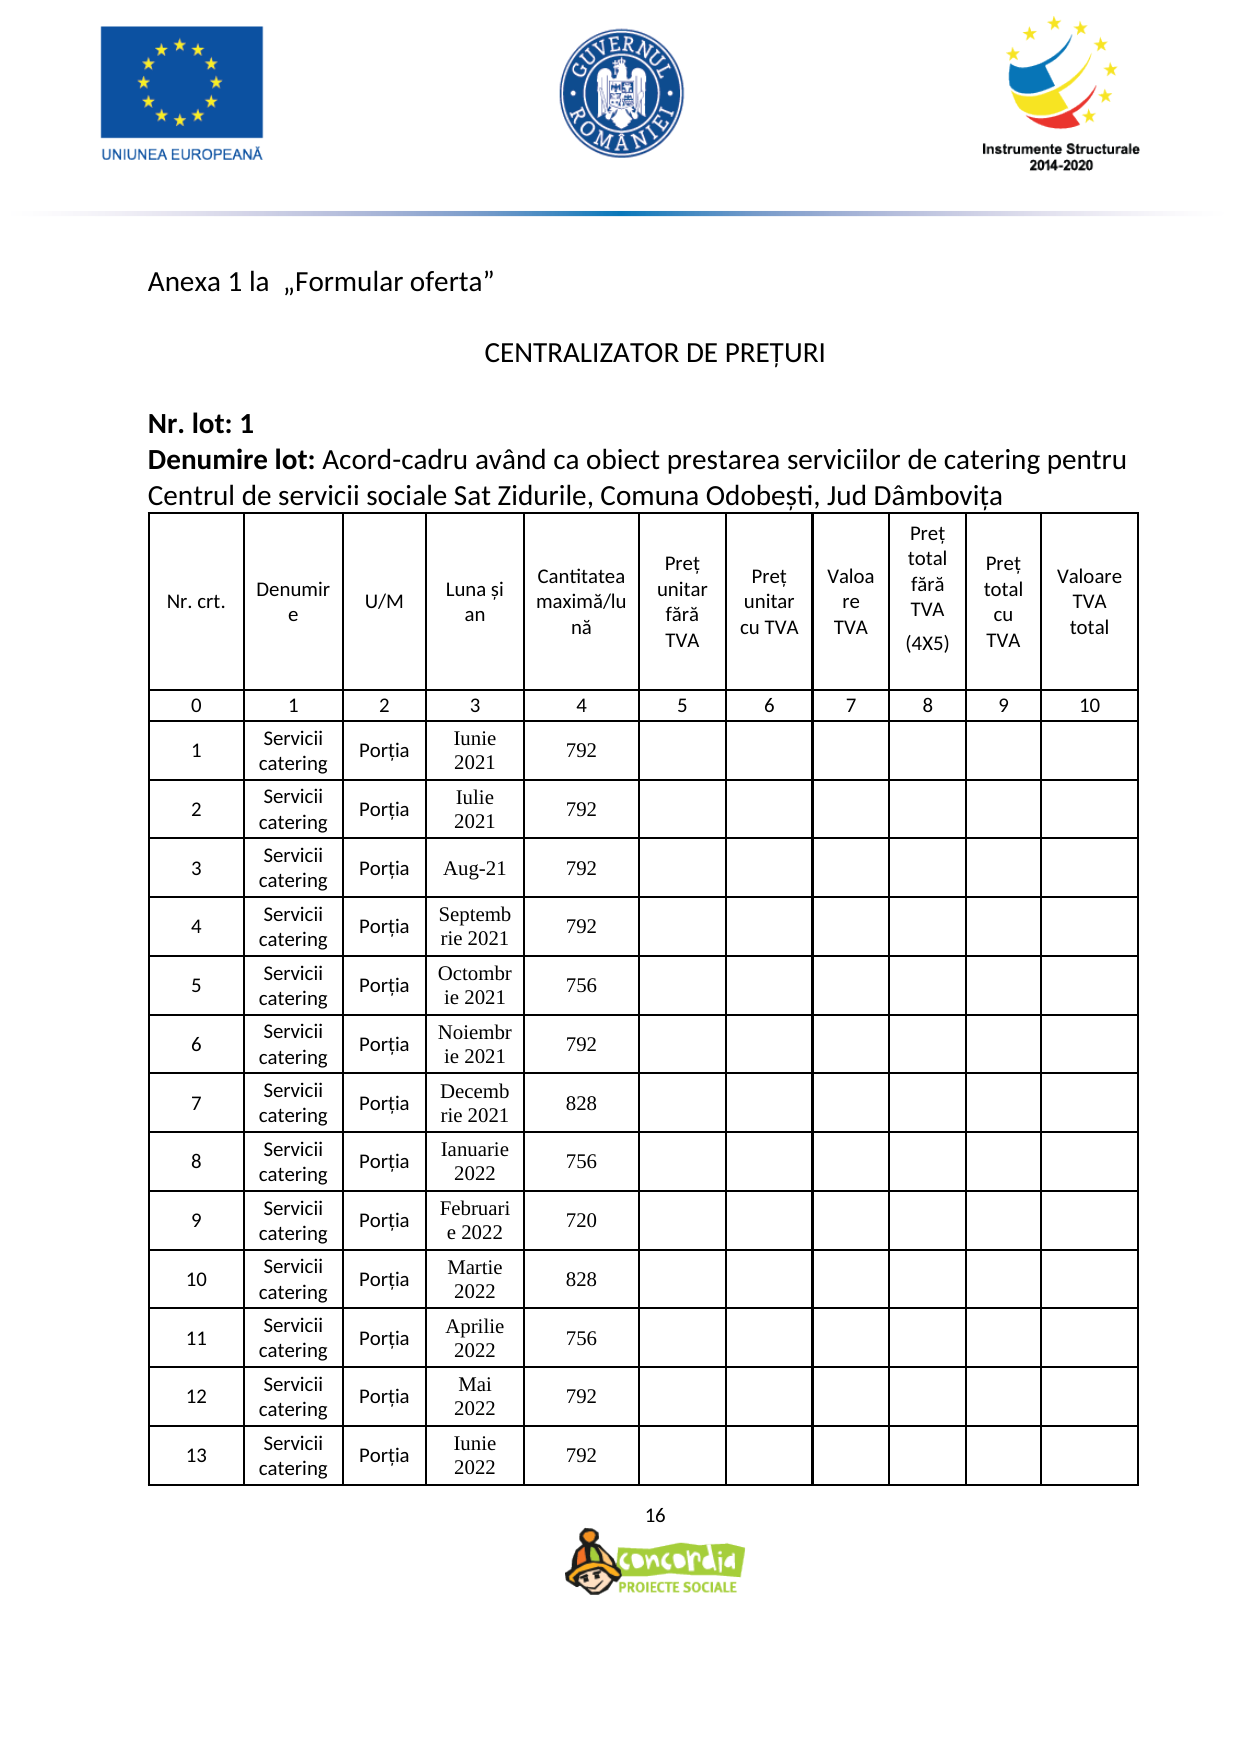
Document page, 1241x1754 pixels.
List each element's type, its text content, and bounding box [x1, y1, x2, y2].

table_cell Servicii catering [245, 1133, 342, 1190]
table_cell Servicii catering [245, 839, 342, 896]
table_cell 3 [427, 691, 523, 720]
table_cell [967, 1427, 1040, 1483]
table_cell Mai 2022 [427, 1368, 523, 1425]
table_cell [640, 957, 725, 1013]
table_cell [1042, 1074, 1137, 1131]
table_cell [967, 957, 1040, 1013]
table_header Preț total cu TVA [967, 514, 1040, 688]
table_cell [814, 1427, 888, 1483]
table_cell Servicii catering [245, 957, 342, 1013]
picture [7, 15, 1224, 216]
text CENTRALIZATOR DE PREȚURI [148, 334, 1162, 370]
table_cell Porția [344, 1427, 425, 1483]
text Anexa 1 la „Formular oferta” [148, 263, 1162, 298]
table_cell 792 [525, 839, 638, 896]
table_cell [967, 722, 1040, 778]
text Nr. lot: 1 [148, 405, 1162, 441]
table_cell [890, 657, 965, 688]
table_cell Servicii catering [245, 898, 342, 955]
table_cell [814, 781, 888, 837]
table_cell [814, 1309, 888, 1366]
table_cell [814, 1016, 888, 1072]
table_cell Octombrie 2021 [427, 957, 523, 1013]
table_cell 2 [150, 781, 243, 837]
table_header Preț unitar fără TVA [640, 514, 725, 688]
picture [565, 1527, 746, 1595]
table_cell [967, 1309, 1040, 1366]
table_cell 2 [344, 691, 425, 720]
table_cell 10 [1042, 691, 1137, 720]
table_cell Servicii catering [245, 781, 342, 837]
table_cell [1042, 1368, 1137, 1425]
table_cell 1 [150, 722, 243, 778]
table_cell Decembrie 2021 [427, 1074, 523, 1131]
table_cell Porția [344, 957, 425, 1013]
table_cell [727, 1133, 811, 1190]
table_cell 12 [150, 1368, 243, 1425]
table_cell 756 [525, 1133, 638, 1190]
table_cell Servicii catering [245, 1192, 342, 1248]
table_cell [814, 1251, 888, 1307]
table_cell [727, 1251, 811, 1307]
table_cell 756 [525, 957, 638, 1013]
table_cell 9 [967, 691, 1040, 720]
table_cell [890, 898, 965, 955]
table_cell 1 [245, 691, 342, 720]
table_cell Porția [344, 1016, 425, 1072]
table_header Denumire [245, 514, 342, 688]
table_cell [967, 898, 1040, 955]
table_cell 7 [150, 1074, 243, 1131]
table_cell [640, 898, 725, 955]
table_cell Aprilie 2022 [427, 1309, 523, 1366]
table_cell [1042, 1309, 1137, 1366]
table_header Preț total fără TVA [890, 514, 965, 627]
table_header Valoare TVA total [1042, 514, 1137, 688]
table_cell [727, 781, 811, 837]
table_cell 828 [525, 1074, 638, 1131]
table_cell [1042, 722, 1137, 778]
table_cell 7 [814, 691, 888, 720]
table_cell [1042, 898, 1137, 955]
table_cell 828 [525, 1251, 638, 1307]
table_cell [890, 722, 965, 778]
table_cell Servicii catering [245, 722, 342, 778]
table_cell [1042, 1192, 1137, 1248]
table_cell [890, 839, 965, 896]
table_cell 11 [150, 1309, 243, 1366]
table_cell [814, 898, 888, 955]
table_cell [727, 839, 811, 896]
table_header U/M [344, 514, 425, 688]
table_cell [1042, 839, 1137, 896]
table_cell [640, 781, 725, 837]
table_cell [727, 722, 811, 778]
table_cell Servicii catering [245, 1251, 342, 1307]
table_cell [890, 781, 965, 837]
table_cell Porția [344, 781, 425, 837]
table_header Preț unitar cu TVA [727, 514, 811, 688]
table_cell 4 [150, 898, 243, 955]
table_cell [640, 722, 725, 778]
table_cell Servicii catering [245, 1074, 342, 1131]
table_cell 756 [525, 1309, 638, 1366]
table_cell 792 [525, 722, 638, 778]
table_cell [814, 1368, 888, 1425]
table_cell 792 [525, 1368, 638, 1425]
table_cell [640, 1133, 725, 1190]
text Denumire lot: Acord-cadru având ca obiect prestarea serviciilor de catering pentru Centrul de servicii sociale Sat Zidurile, Comuna Odobești, Jud Dâmbovița [148, 441, 1162, 512]
table_cell 9 [150, 1192, 243, 1248]
table_cell Porția [344, 1251, 425, 1307]
table_header Valoare TVA [814, 514, 888, 688]
table_cell [814, 957, 888, 1013]
table_cell [890, 1309, 965, 1366]
table_cell Servicii catering [245, 1309, 342, 1366]
table_cell [890, 1016, 965, 1072]
table_cell Porția [344, 1192, 425, 1248]
table_cell Noiembrie 2021 [427, 1016, 523, 1072]
table_cell Porția [344, 839, 425, 896]
table_cell [1042, 781, 1137, 837]
table_cell 6 [150, 1016, 243, 1072]
table_cell 5 [150, 957, 243, 1013]
table_cell [814, 722, 888, 778]
table_cell [967, 1251, 1040, 1307]
table_cell [640, 1192, 725, 1248]
table_cell 8 [150, 1133, 243, 1190]
table_cell [1042, 1427, 1137, 1483]
table_cell Februarie 2022 [427, 1192, 523, 1248]
table_cell 0 [150, 691, 243, 720]
table_cell 720 [525, 1192, 638, 1248]
table_cell [727, 1074, 811, 1131]
table_cell [1042, 957, 1137, 1013]
table_cell [890, 957, 965, 1013]
table_cell 13 [150, 1427, 243, 1483]
table_cell [890, 1074, 965, 1131]
table_cell Iunie 2022 [427, 1427, 523, 1483]
table_cell [640, 1368, 725, 1425]
table_cell [727, 1016, 811, 1072]
table_cell [967, 1192, 1040, 1248]
table_header Cantitatea maximă/lună [525, 514, 638, 688]
table_cell (4X5) [890, 627, 965, 657]
table_cell Servicii catering [245, 1368, 342, 1425]
table_cell [890, 1427, 965, 1483]
table_cell [890, 1368, 965, 1425]
table_cell 4 [525, 691, 638, 720]
table_cell Porția [344, 1074, 425, 1131]
table_cell [640, 839, 725, 896]
table_cell [890, 1251, 965, 1307]
table_cell [967, 1133, 1040, 1190]
table_cell 792 [525, 898, 638, 955]
table_cell Servicii catering [245, 1016, 342, 1072]
table_header Nr. crt. [150, 514, 243, 688]
table_cell Aug-21 [427, 839, 523, 896]
table_cell [727, 1192, 811, 1248]
table_cell 10 [150, 1251, 243, 1307]
table_cell [967, 839, 1040, 896]
table_cell Porția [344, 898, 425, 955]
table_cell 3 [150, 839, 243, 896]
table_cell 6 [727, 691, 811, 720]
table_cell [814, 839, 888, 896]
table_cell [890, 1192, 965, 1248]
table_cell Ianuarie 2022 [427, 1133, 523, 1190]
table_cell [890, 1133, 965, 1190]
table_cell [967, 781, 1040, 837]
table_cell [640, 1074, 725, 1131]
table_cell Iulie 2021 [427, 781, 523, 837]
table_cell 8 [890, 691, 965, 720]
table_cell [640, 1427, 725, 1483]
table_cell 792 [525, 1427, 638, 1483]
table_cell [967, 1016, 1040, 1072]
table_cell Porția [344, 1368, 425, 1425]
table_cell [1042, 1016, 1137, 1072]
table_cell [1042, 1133, 1137, 1190]
table_cell Septembrie 2021 [427, 898, 523, 955]
table_cell [640, 1309, 725, 1366]
table_cell Martie 2022 [427, 1251, 523, 1307]
table_cell [967, 1074, 1040, 1131]
table_cell [727, 898, 811, 955]
table_cell 5 [640, 691, 725, 720]
table_cell 792 [525, 781, 638, 837]
table_header Luna și an [427, 514, 523, 688]
table_cell [727, 1427, 811, 1483]
table_cell [814, 1133, 888, 1190]
table_cell [727, 957, 811, 1013]
table_cell [814, 1192, 888, 1248]
table_cell [1042, 1251, 1137, 1307]
table_cell [640, 1016, 725, 1072]
table_cell Servicii catering [245, 1427, 342, 1483]
table_cell [640, 1251, 725, 1307]
table_cell Porția [344, 1309, 425, 1366]
table_cell [967, 1368, 1040, 1425]
table_cell [727, 1368, 811, 1425]
table_cell Porția [344, 1133, 425, 1190]
table_cell 792 [525, 1016, 638, 1072]
table_cell [727, 1309, 811, 1366]
table_cell [814, 1074, 888, 1131]
table_cell Porția [344, 722, 425, 778]
table_cell Iunie 2021 [427, 722, 523, 778]
